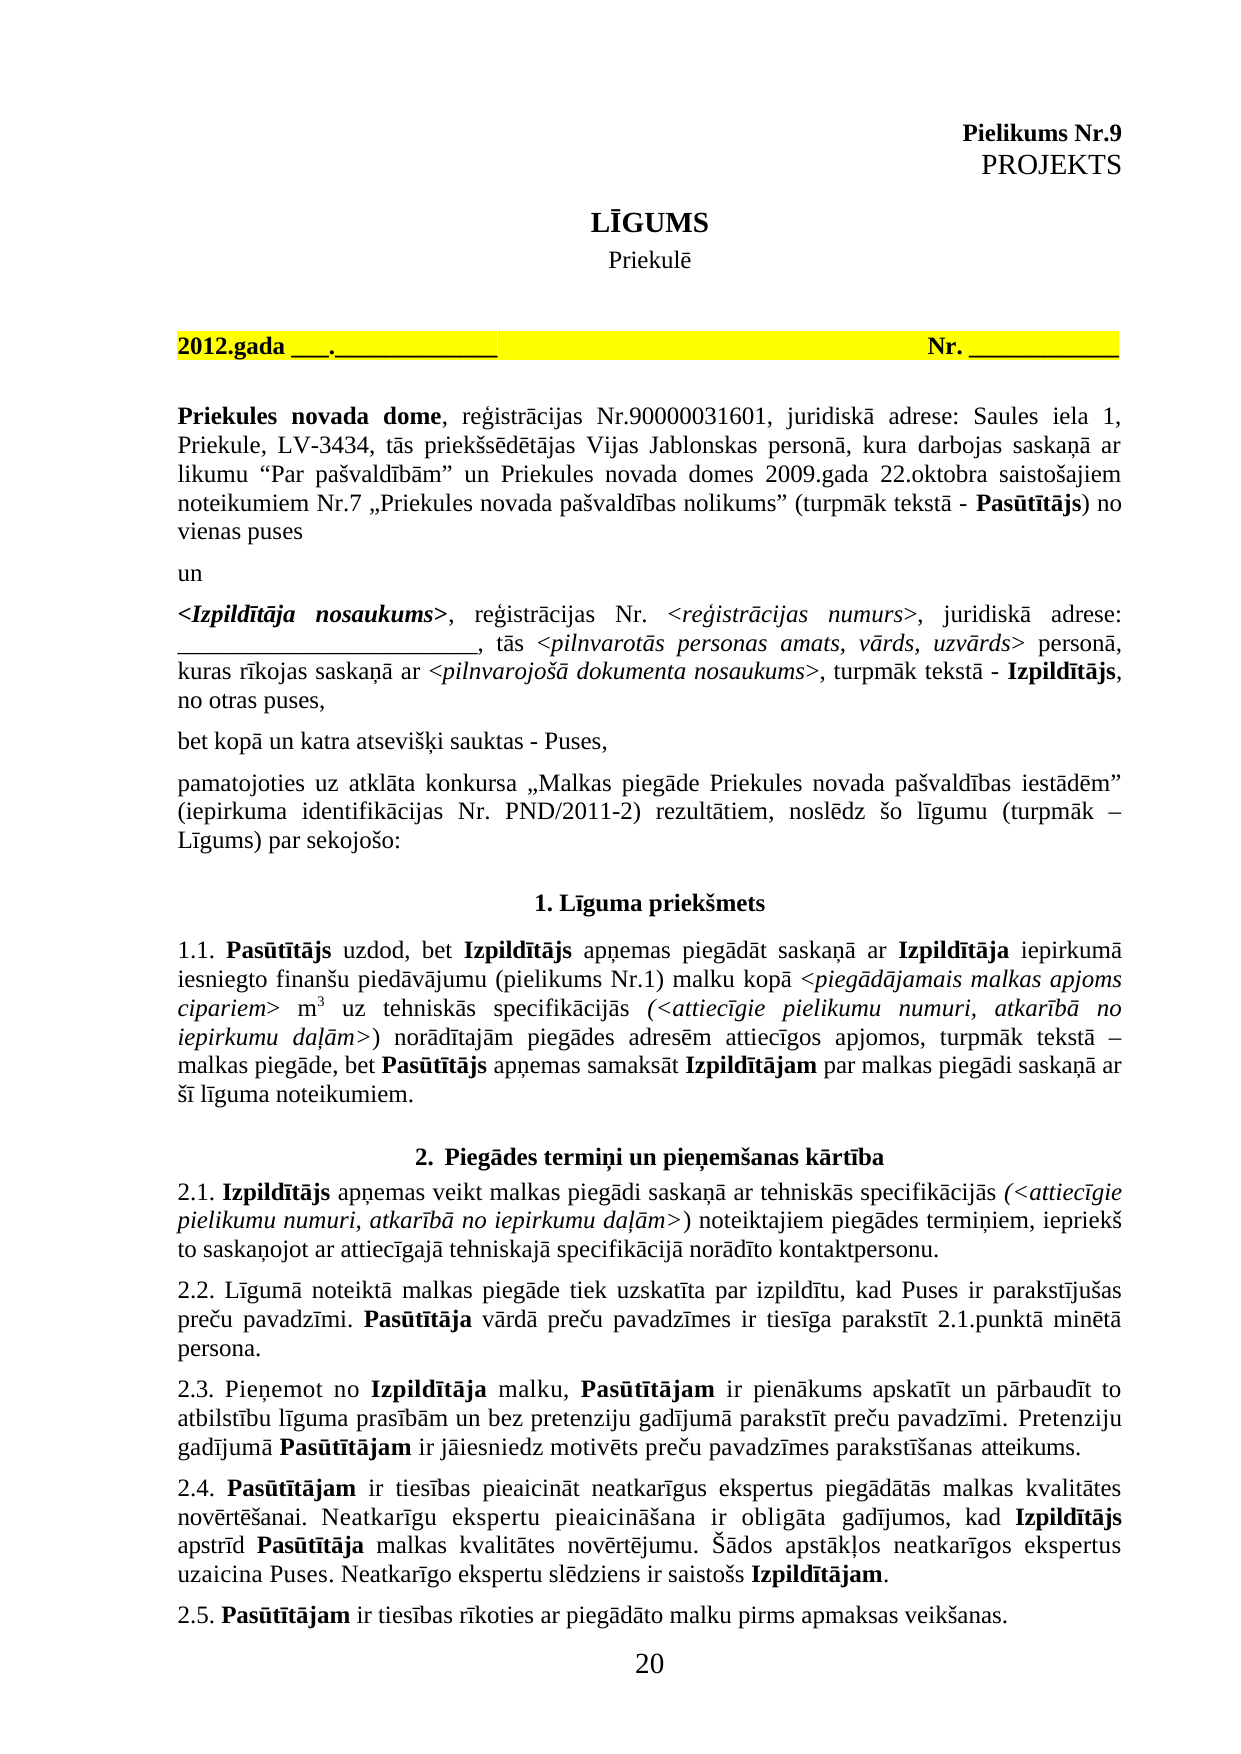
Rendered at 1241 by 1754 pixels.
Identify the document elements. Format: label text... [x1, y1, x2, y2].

text Priekulē [177, 245, 1122, 274]
text 1.1. Pasūtītājs uzdod, bet Izpildītājs apņemas piegādāt saskaņā ar Izpildītāja iepirkumā iesniegto finanšu piedāvājumu (pielikums Nr.1) malku kopā <piegādājamais malkas apjoms cipariem> m3 uz tehniskās specifikācijās (<attiecīgie pielikumu numuri, atkarībā no iepirkumu daļām>) norādītajām piegādes adresēm attiecīgos apjomos, turpmāk tekstā – malkas piegāde, bet Pasūtītājs apņemas samaksāt Izpildītājam par malkas piegādi saskaņā ar šī līguma noteikumiem. [177, 935, 1122, 1108]
text 2.2. Līgumā noteiktā malkas piegāde tiek uzskatīta par izpildītu, kad Puses ir parakstījušas preču pavadzīmi. Pasūtītāja vārdā preču pavadzīmes ir tiesīga parakstīt 2.1.punktā minētā persona. [177, 1276, 1122, 1362]
text Pielikums Nr.9 [177, 118, 1122, 147]
text Priekules novada dome, reģistrācijas Nr.90000031601, juridiskā adrese: Saules iela 1, Priekule, LV-3434, tās priekšsēdētājas Vijas Jablonskas personā, kura darbojas saskaņā ar likumu “Par pašvaldībām” un Priekules novada domes 2009.gada 22.oktobra saistošajiem noteikumiem Nr.7 „Priekules novada pašvaldības nolikums” (turpmāk tekstā - Pasūtītājs) no vienas puses [177, 401, 1122, 545]
text un [177, 558, 1122, 586]
list Piegādes termiņi un pieņemšanas kārtība [177, 1142, 1122, 1171]
text <Izpildītāja nosaukums>, reģistrācijas Nr. <reģistrācijas numurs>, juridiskā adrese: ________________________, tās <pilnvarotās personas amats, vārds, uzvārds> personā, kuras rīkojas saskaņā ar <pilnvarojošā dokumenta nosaukums>, turpmāk tekstā - Izpildītājs, no otras puses, [177, 599, 1122, 714]
text LĪGUMS [177, 205, 1122, 239]
text 2.5. Pasūtītājam ir tiesības rīkoties ar piegādāto malku pirms apmaksas veikšanas. [177, 1601, 1122, 1629]
text 2.3. Pieņemot no Izpildītāja malku, Pasūtītājam ir pienākums apskatīt un pārbaudīt to atbilstību līguma prasībām un bez pretenziju gadījumā parakstīt preču pavadzīmi. Pretenziju gadījumā Pasūtītājam ir jāiesniedz motivēts preču pavadzīmes parakstīšanas atteikums. [177, 1374, 1122, 1461]
text bet kopā un katra atsevišķi sauktas - Puses, [177, 726, 1122, 755]
text 1. Līguma priekšmets [177, 888, 1122, 917]
text PROJEKTS [177, 147, 1122, 180]
text pamatojoties uz atklāta konkursa „Malkas piegāde Priekules novada pašvaldības iestādēm” (iepirkuma identifikācijas Nr. PND/2011-2) rezultātiem, noslēdz šo līgumu (turpmāk – Līgums) par sekojošo: [177, 768, 1122, 854]
text 2.4. Pasūtītājam ir tiesības pieaicināt neatkarīgus ekspertus piegādātās malkas kvalitātes novērtēšanai. Neatkarīgu ekspertu pieaicināšana ir obligāta gadījumos, kad Izpildītājs apstrīd Pasūtītāja malkas kvalitātes novērtējumu. Šādos apstākļos neatkarīgos ekspertus uzaicina Puses. Neatkarīgo ekspertu slēdziens ir saistošs Izpildītājam. [177, 1473, 1122, 1588]
text 2.1. Izpildītājs apņemas veikt malkas piegādi saskaņā ar tehniskās specifikācijās (<attiecīgie pielikumu numuri, atkarībā no iepirkumu daļām>) noteiktajiem piegādes termiņiem, iepriekš to saskaņojot ar attiecīgajā tehniskajā specifikācijā norādīto kontaktpersonu. [177, 1177, 1122, 1263]
